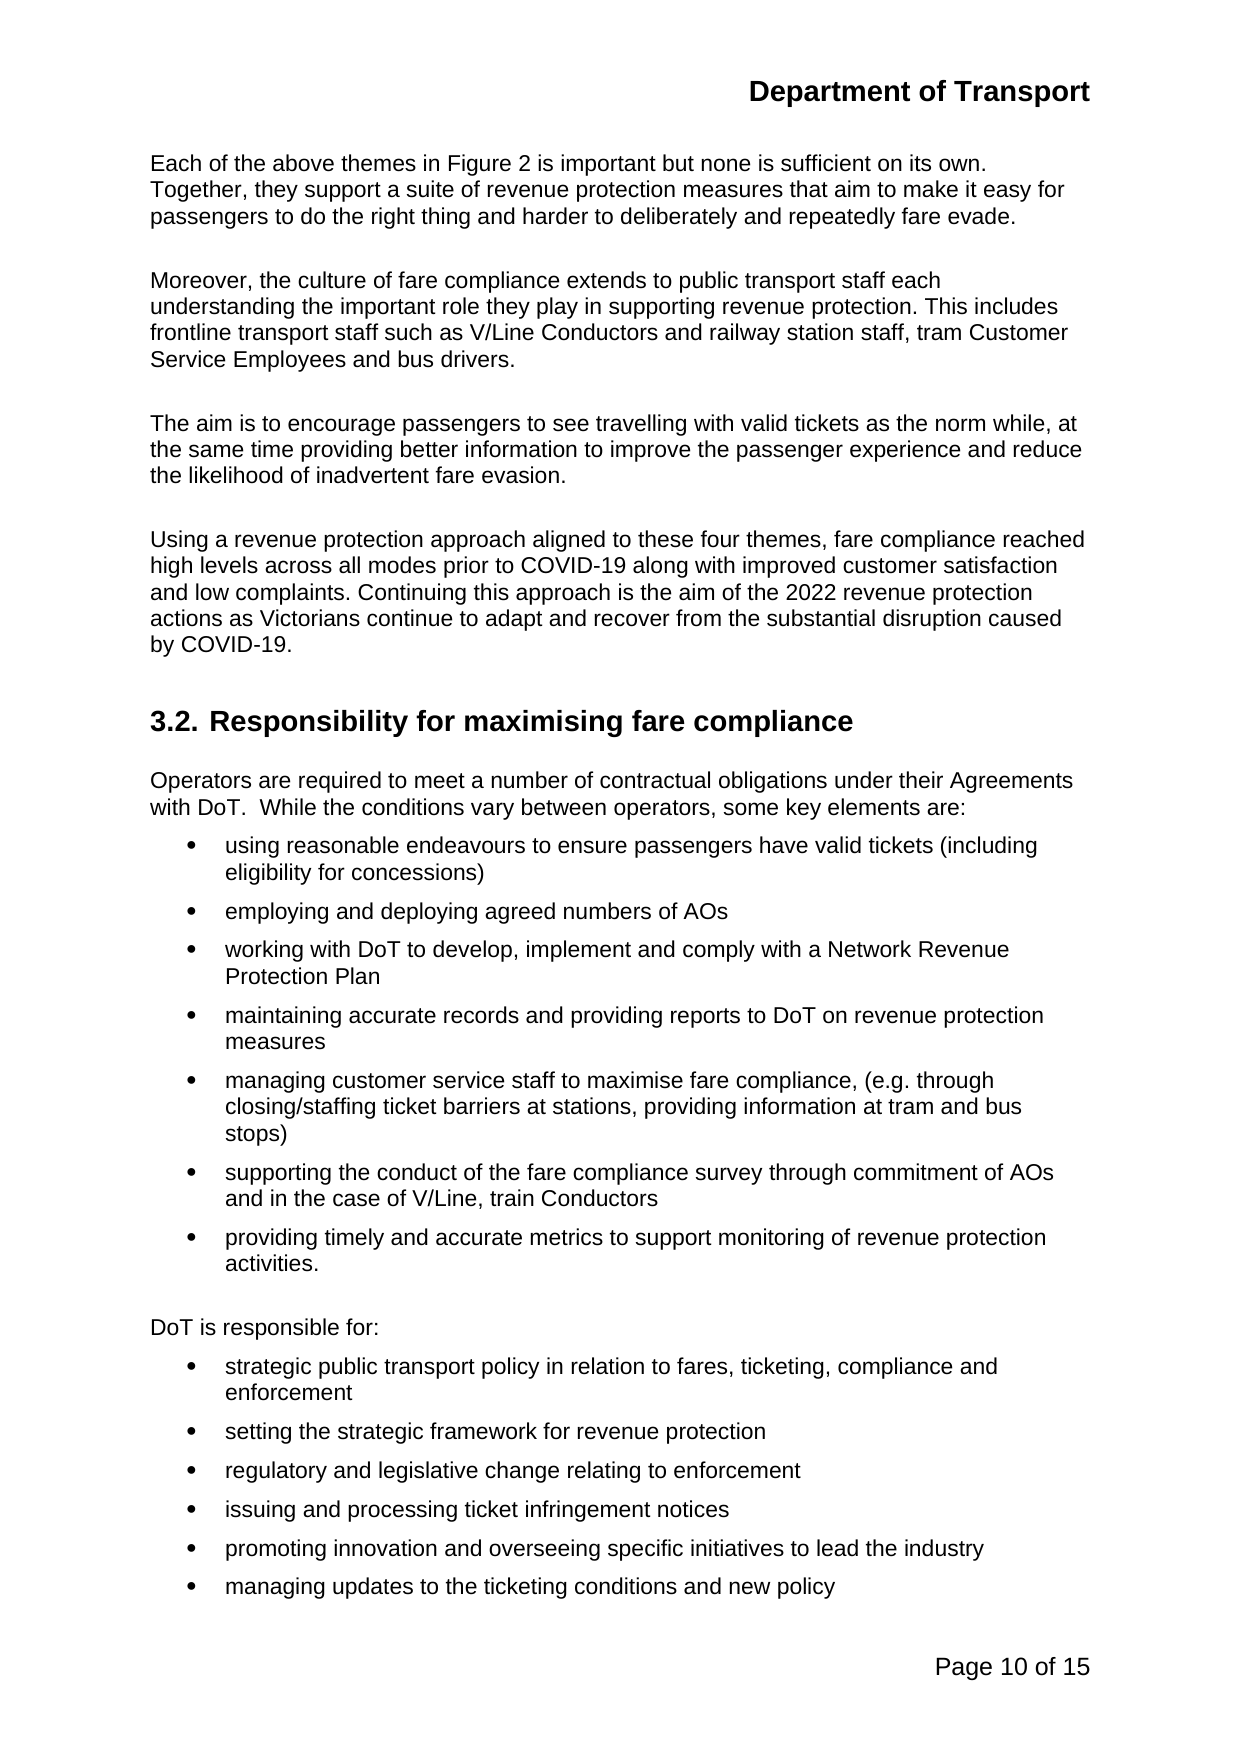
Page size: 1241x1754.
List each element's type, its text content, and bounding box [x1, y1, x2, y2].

list promoting innovation and overseeing specific initiatives to lead the industry [187, 1534, 1090, 1561]
list managing updates to the ticketing conditions and new policy [187, 1573, 1090, 1600]
list providing timely and accurate metrics to support monitoring of revenue protection activities. [187, 1224, 1090, 1276]
text DoT is responsible for: [150, 1314, 1090, 1340]
list issuing and processing ticket infringement notices [187, 1496, 1090, 1522]
list setting the strategic framework for revenue protection [187, 1418, 1090, 1444]
list strategic public transport policy in relation to fares, ticketing, compliance and enforcement [187, 1353, 1090, 1405]
list managing customer service staff to maximise fare compliance, (e.g. through closing/staffing ticket barriers at stations, providing information at tram and bus stops) [187, 1067, 1090, 1146]
subtitle Responsibility for maximising fare compliance [150, 704, 1090, 737]
list working with DoT to develop, implement and comply with a Network Revenue Protection Plan [187, 936, 1090, 989]
list maintaining accurate records and providing reports to DoT on revenue protection measures [187, 1002, 1090, 1054]
list regulatory and legislative change relating to enforcement [187, 1457, 1090, 1483]
text The aim is to encourage passengers to see travelling with valid tickets as the norm while, at the same time providing better information to improve the passenger experience and reduce the likelihood of inadvertent fare evasion. [150, 409, 1090, 488]
list using reasonable endeavours to ensure passengers have valid tickets (including eligibility for concessions) [187, 832, 1090, 885]
text Moreover, the culture of fare compliance extends to public transport staff each understanding the important role they play in supporting revenue protection. This includes frontline transport staff such as V/Line Conductors and railway station staff, tram Customer Service Employees and bus drivers. [150, 267, 1090, 372]
list employing and deploying agreed numbers of AOs [187, 898, 1090, 924]
list supporting the conduct of the fare compliance survey through commitment of AOs and in the case of V/Line, train Conductors [187, 1158, 1090, 1211]
text Using a revenue protection approach aligned to these four themes, fare compliance reached high levels across all modes prior to COVID-19 along with improved customer satisfaction and low complaints. Continuing this approach is the aim of the 2022 revenue protection actions as Victorians continue to adapt and recover from the substantial disruption caused by COVID-19. [150, 526, 1090, 658]
text Operators are required to meet a number of contractual obligations under their Agreements with DoT. While the conditions vary between operators, some key elements are: [150, 767, 1090, 820]
text Each of the above themes in Figure 2 is important but none is sufficient on its own. Together, they support a suite of revenue protection measures that aim to make it easy for passengers to do the right thing and harder to deliberately and repeatedly fare evade. [150, 150, 1090, 229]
